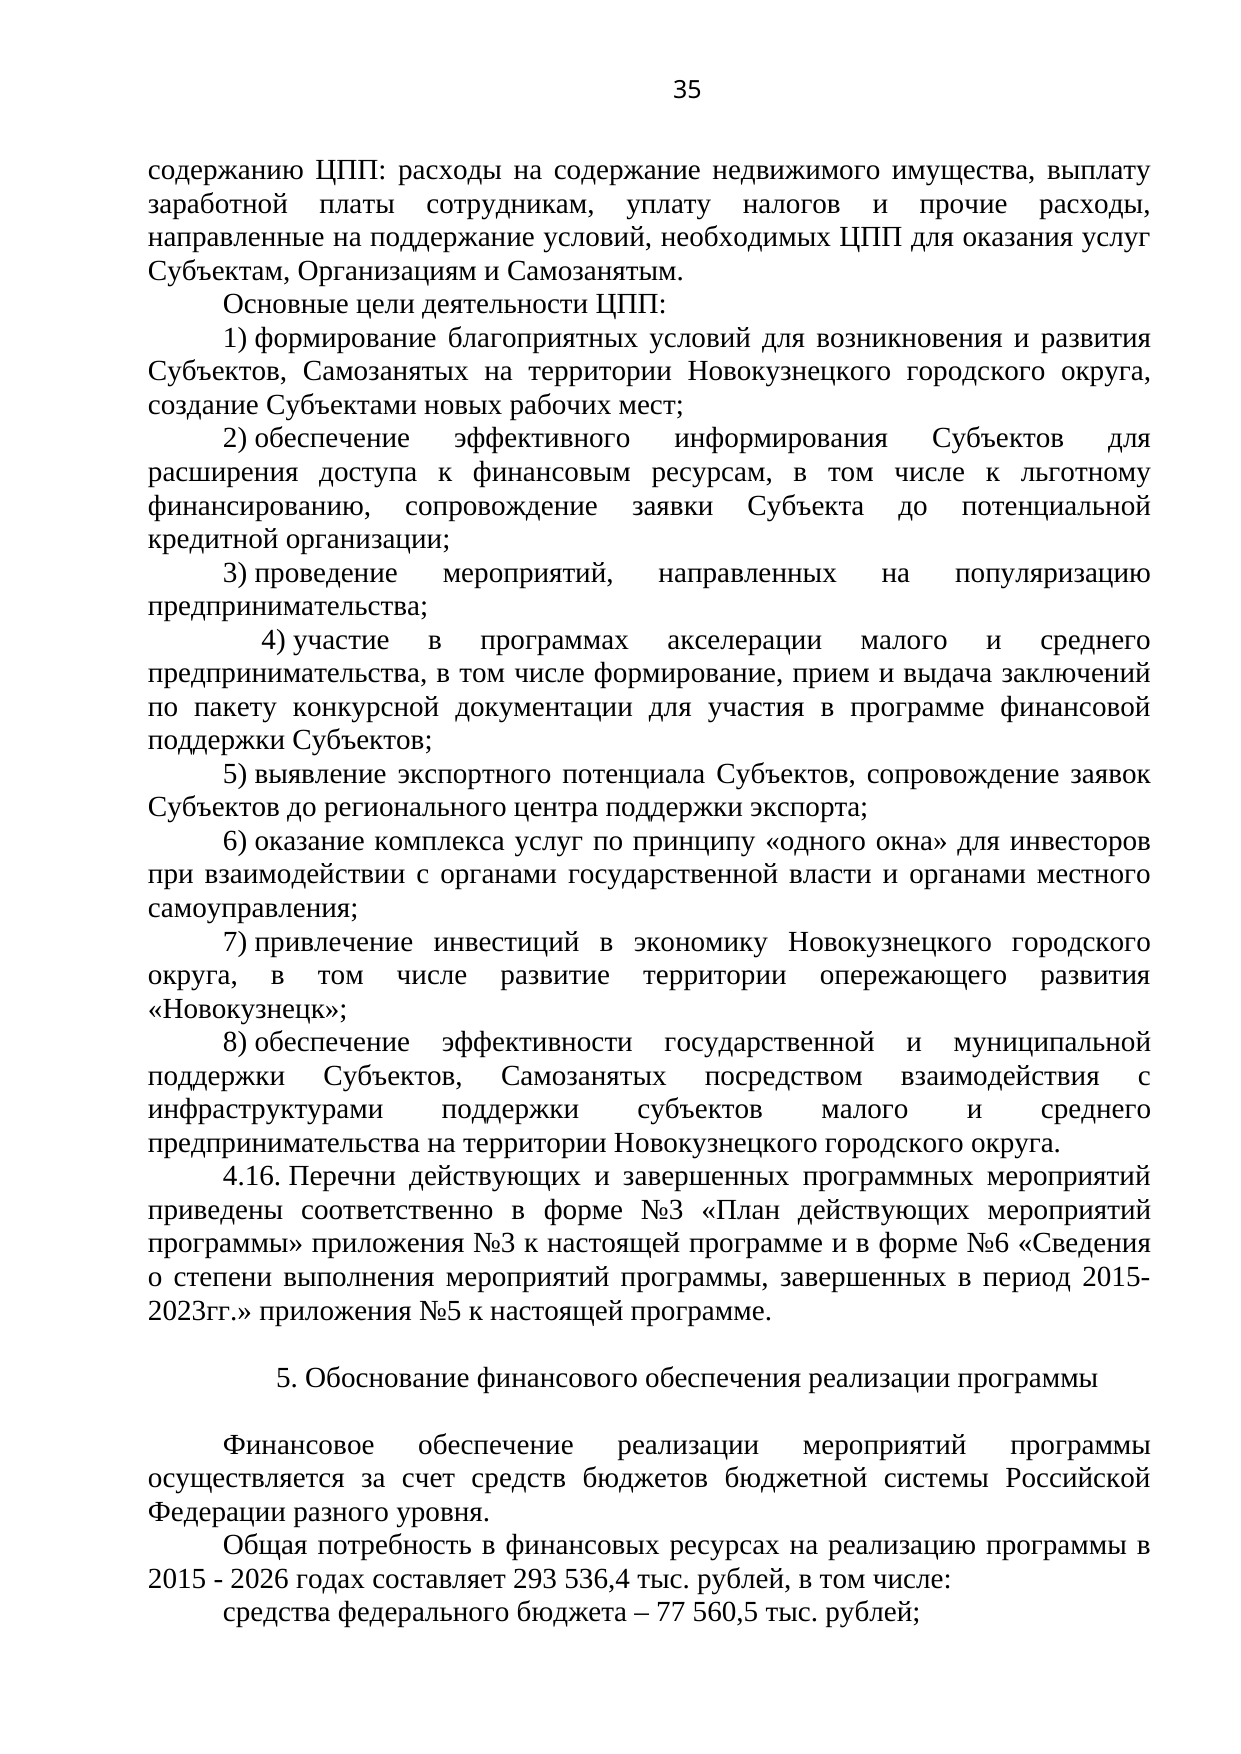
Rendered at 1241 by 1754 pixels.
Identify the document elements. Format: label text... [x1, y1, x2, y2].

text 5. Обоснование финансового обеспечения реализации программы [148, 1360, 1152, 1393]
text 3) проведение мероприятий, направленных на популяризацию предпринимательства; [148, 555, 1152, 622]
text Основные цели деятельности ЦПП: [148, 286, 1152, 320]
text 1) формирование благоприятных условий для возникновения и развития Субъектов, Самозанятых на территории Новокузнецкого городского округа, создание Субъектами новых рабочих мест; [148, 320, 1152, 421]
text средства федерального бюджета – 77 560,5 тыс. рублей; [148, 1594, 1152, 1628]
text 8) обеспечение эффективности государственной и муниципальной поддержки Субъектов, Самозанятых посредством взаимодействия с инфраструктурами поддержки субъектов малого и среднего предпринимательства на территории Новокузнецкого городского округа. [148, 1024, 1152, 1158]
text 4.16. Перечни действующих и завершенных программных мероприятий приведены соответственно в форме №3 «План действующих мероприятий программы» приложения №3 к настоящей программе и в форме №6 «Сведения о степени выполнения мероприятий программы, завершенных в период 2015-2023гг.» приложения №5 к настоящей программе. [148, 1158, 1152, 1326]
text 4) участие в программах акселерации малого и среднего предпринимательства, в том числе формирование, прием и выдача заключений по пакету конкурсной документации для участия в программе финансовой поддержки Субъектов; [148, 622, 1152, 756]
text 2) обеспечение эффективного информирования Субъектов для расширения доступа к финансовым ресурсам, в том числе к льготному финансированию, сопровождение заявки Субъекта до потенциальной кредитной организации; [148, 421, 1152, 555]
text Финансовое обеспечение реализации мероприятий программы осуществляется за счет средств бюджетов бюджетной системы Российской Федерации разного уровня. [148, 1427, 1152, 1527]
text 5) выявление экспортного потенциала Субъектов, сопровождение заявок Субъектов до регионального центра поддержки экспорта; [148, 756, 1152, 823]
text Общая потребность в финансовых ресурсах на реализацию программы в 2015 - 2026 годах составляет 293 536,4 тыс. рублей, в том числе: [148, 1527, 1152, 1594]
text 7) привлечение инвестиций в экономику Новокузнецкого городского округа, в том числе развитие территории опережающего развития «Новокузнецк»; [148, 924, 1152, 1024]
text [148, 152, 1152, 286]
text 6) оказание комплекса услуг по принципу «одного окна» для инвесторов при взаимодействии с органами государственной власти и органами местного самоуправления; [148, 823, 1152, 924]
